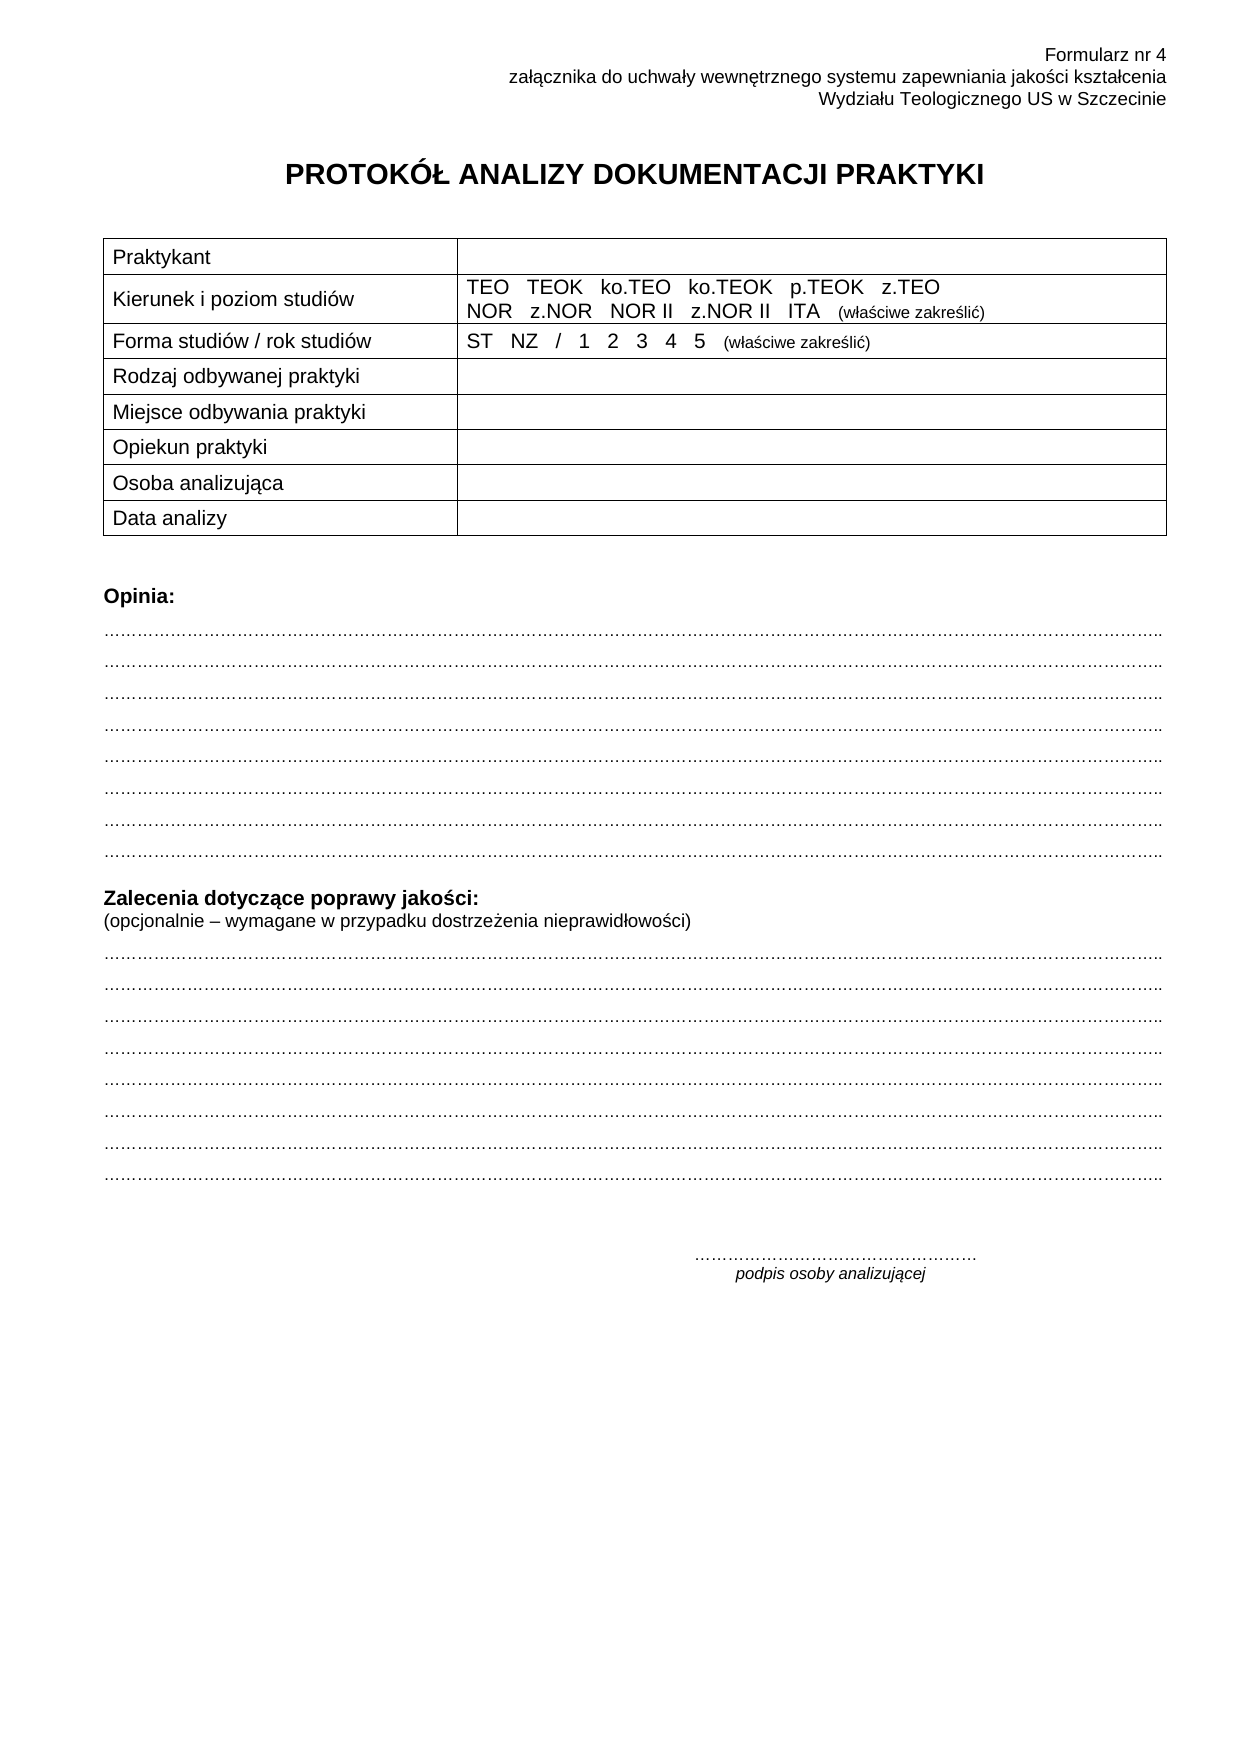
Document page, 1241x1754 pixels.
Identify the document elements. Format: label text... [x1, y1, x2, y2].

table_cell Opiekun praktyki [104, 430, 457, 464]
table_cell TEO TEOK ko.TEO ko.TEOK p.TEOK z.TEO NOR z.NOR NOR II z.NOR II ITA (właściwe zakreślić) [458, 275, 1166, 323]
table_cell ST NZ / 1 2 3 4 5 (właściwe zakreślić) [458, 324, 1166, 358]
text ……………………………………………………………………………………………………………………………………………………………………….. [103, 779, 1166, 798]
table_cell [458, 465, 1166, 500]
table_header Praktykant [104, 239, 457, 274]
text PROTOKÓŁ ANALIZY DOKUMENTACJI PRAKTYKI [103, 157, 1166, 190]
text ……………………………………………………………………………………………………………………………………………………………………….. [103, 621, 1166, 640]
text ……………………………………………………………………………………………………………………………………………………………………….. [103, 811, 1166, 830]
text ……………………………………………………………………………………………………………………………………………………………………….. [103, 747, 1166, 766]
text ……………………………………………………………………………………………………………………………………………………………………….. [103, 652, 1166, 671]
table_cell Forma studiów / rok studiów [104, 324, 457, 358]
text ……………………………………………………………………………………………………………………………………………………………………….. [103, 684, 1166, 703]
text ……………………………………………………………………………………………………………………………………………………………………….. [103, 943, 1166, 963]
table_cell Osoba analizująca [104, 465, 457, 500]
table_cell [458, 501, 1166, 535]
text załącznika do uchwały wewnętrznego systemu zapewniania jakości kształcenia [103, 66, 1166, 87]
table_cell [458, 430, 1166, 464]
text ……………………………………………………………………………………………………………………………………………………………………….. [103, 1007, 1166, 1026]
text Formularz nr 4 [103, 44, 1166, 66]
table_header [458, 239, 1166, 274]
table_cell [458, 395, 1166, 429]
text ……………………………………………………………………………………………………………………………………………………………………….. [103, 842, 1166, 861]
text ……………………………………………………………………………………………………………………………………………………………………….. [103, 1038, 1166, 1058]
text Wydziału Teologicznego US w Szczecinie [103, 87, 1166, 109]
table_cell Kierunek i poziom studiów [104, 275, 457, 323]
text Opinia: [103, 584, 1166, 608]
text ……………………………………………………………………………………………………………………………………………………………………….. [103, 1070, 1166, 1089]
table_cell Rodzaj odbywanej praktyki [104, 359, 457, 393]
text ……………………………………………………………………………………………………………………………………………………………………….. [103, 1165, 1166, 1184]
table_cell Data analizy [104, 501, 457, 535]
text Zalecenia dotyczące poprawy jakości: [103, 885, 1166, 909]
table_cell Miejsce odbywania praktyki [104, 395, 457, 429]
text ……………………………………………………………………………………………………………………………………………………………………….. [103, 1133, 1166, 1153]
text ……………………………………………………………………………………………………………………………………………………………………….. [103, 1102, 1166, 1121]
text ……………………………………………………………………………………………………………………………………………………………………….. [103, 975, 1166, 994]
text ……………………………………………………………………………………………………………………………………………………………………….. [103, 716, 1166, 735]
text (opcjonalnie – wymagane w przypadku dostrzeżenia nieprawidłowości) [103, 909, 1166, 931]
text podpis osoby analizującej [694, 1264, 1166, 1283]
text …………………………………………… [694, 1245, 1166, 1264]
table_cell [458, 359, 1166, 393]
